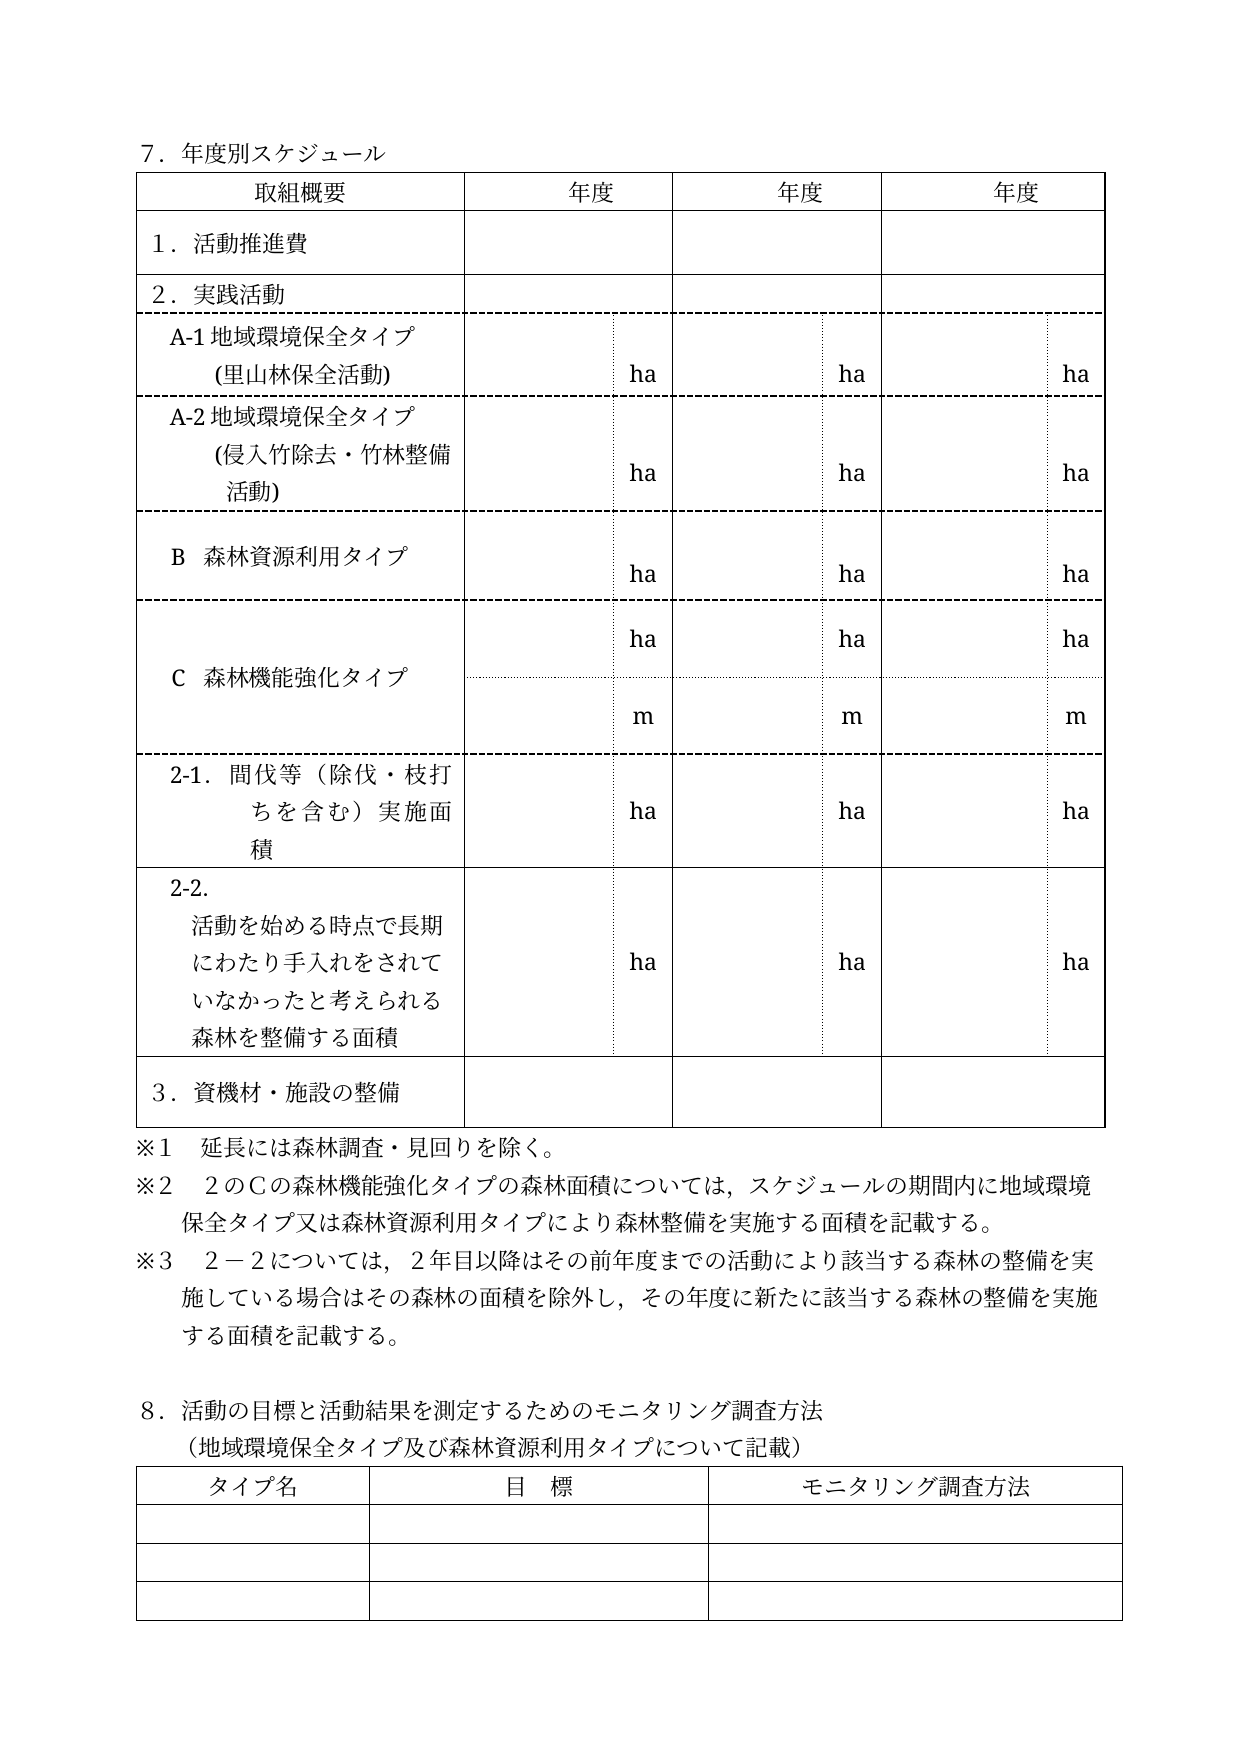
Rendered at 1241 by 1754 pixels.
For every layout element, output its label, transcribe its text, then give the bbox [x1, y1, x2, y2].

table_cell [673, 510, 822, 599]
table_cell ha [1047, 312, 1104, 395]
table_cell ha [1047, 510, 1104, 599]
table_cell [465, 395, 613, 510]
table_cell ha [613, 395, 672, 510]
text ※２ ２のＣの森林機能強化タイプの森林面積については，スケジュールの期間内に地域環境保全タイプ又は森林資源利用タイプにより森林整備を実施する面積を記載する。 [136, 1166, 1104, 1241]
table_cell [465, 753, 613, 867]
table_cell A-2地域環境保全タイプ (侵入竹除去・竹林整備 活動) [137, 395, 464, 510]
table_cell [370, 1505, 708, 1543]
table_cell ha [1047, 395, 1104, 510]
table_cell [882, 395, 1047, 510]
table_cell [882, 1057, 1104, 1127]
table_cell [673, 753, 822, 867]
table_cell ２．実践活動 [137, 275, 464, 312]
table_header タイプ名 [137, 1467, 369, 1504]
table_header 年度 [673, 173, 881, 210]
table_cell m [613, 677, 672, 752]
table_cell m [1047, 677, 1104, 752]
table_cell [465, 211, 672, 274]
table_cell １．活動推進費 [137, 211, 464, 274]
table_cell [137, 1582, 369, 1620]
table_cell ha [1047, 868, 1104, 1056]
table_cell ha [823, 599, 881, 677]
table_cell [882, 868, 1047, 1056]
table_cell [709, 1582, 1122, 1620]
table_cell [673, 1057, 881, 1127]
table_cell C 森林機能強化タイプ [137, 599, 464, 752]
table_cell [370, 1582, 708, 1620]
table_cell [882, 211, 1104, 274]
table_cell [882, 677, 1047, 752]
table_header 年度 [465, 173, 672, 210]
table_cell B 森林資源利用タイプ [137, 510, 464, 599]
table_cell [465, 1057, 672, 1127]
text ８．活動の目標と活動結果を測定するためのモニタリング調査方法 [136, 1391, 1104, 1428]
text （地域環境保全タイプ及び森林資源利用タイプについて記載） [152, 1428, 1104, 1466]
table_cell [882, 312, 1047, 395]
table_cell [709, 1505, 1122, 1543]
table_cell [465, 275, 672, 312]
table_cell [137, 1505, 369, 1543]
table_cell 2-1．間伐等（除伐・枝打ちを含む）実施面積 [137, 753, 464, 867]
table_cell [137, 1544, 369, 1581]
table_cell [465, 868, 613, 1056]
table_cell [673, 211, 881, 274]
table_cell [673, 868, 822, 1056]
table_cell [673, 395, 822, 510]
table_cell [673, 677, 822, 752]
table_header 年度 [882, 173, 1104, 210]
table_header 目 標 [370, 1467, 708, 1504]
table_header モニタリング調査方法 [709, 1467, 1122, 1504]
table_cell ha [823, 753, 881, 867]
text ※３ ２－２については，２年目以降はその前年度までの活動により該当する森林の整備を実施している場合はその森林の面積を除外し，その年度に新たに該当する森林の整備を実施する面積を記載する。 [136, 1241, 1104, 1353]
table_cell ha [613, 868, 672, 1056]
table_cell [673, 599, 822, 677]
table_cell [882, 599, 1047, 677]
table_cell [882, 275, 1104, 312]
table_cell ha [613, 599, 672, 677]
table_cell [673, 312, 822, 395]
table_cell [882, 510, 1047, 599]
table_cell ha [823, 395, 881, 510]
table_cell [465, 677, 613, 752]
table_cell ha [613, 312, 672, 395]
table_cell ha [823, 312, 881, 395]
table_cell [465, 599, 613, 677]
table_cell 2-2． 活動を始める時点で長期 にわたり手入れをされて いなかったと考えられる 森林を整備する面積 [137, 868, 464, 1056]
table_cell [465, 312, 613, 395]
table_cell m [823, 677, 881, 752]
text ７．年度別スケジュール [136, 134, 1104, 172]
table_cell ha [1047, 599, 1104, 677]
table_cell A-1地域環境保全タイプ (里山林保全活動) [137, 312, 464, 395]
table_cell [370, 1544, 708, 1581]
table_header 取組概要 [137, 173, 464, 210]
table_cell ha [613, 753, 672, 867]
table_cell ha [823, 868, 881, 1056]
table_cell [673, 275, 881, 312]
table_cell [709, 1544, 1122, 1581]
table_cell ha [613, 510, 672, 599]
table_cell ha [823, 510, 881, 599]
table_cell ha [1047, 753, 1104, 867]
table_cell [882, 753, 1047, 867]
table_cell ３．資機材・施設の整備 [137, 1057, 464, 1127]
text ※１ 延長には森林調査・見回りを除く。 [136, 1128, 1104, 1166]
table_cell [465, 510, 613, 599]
